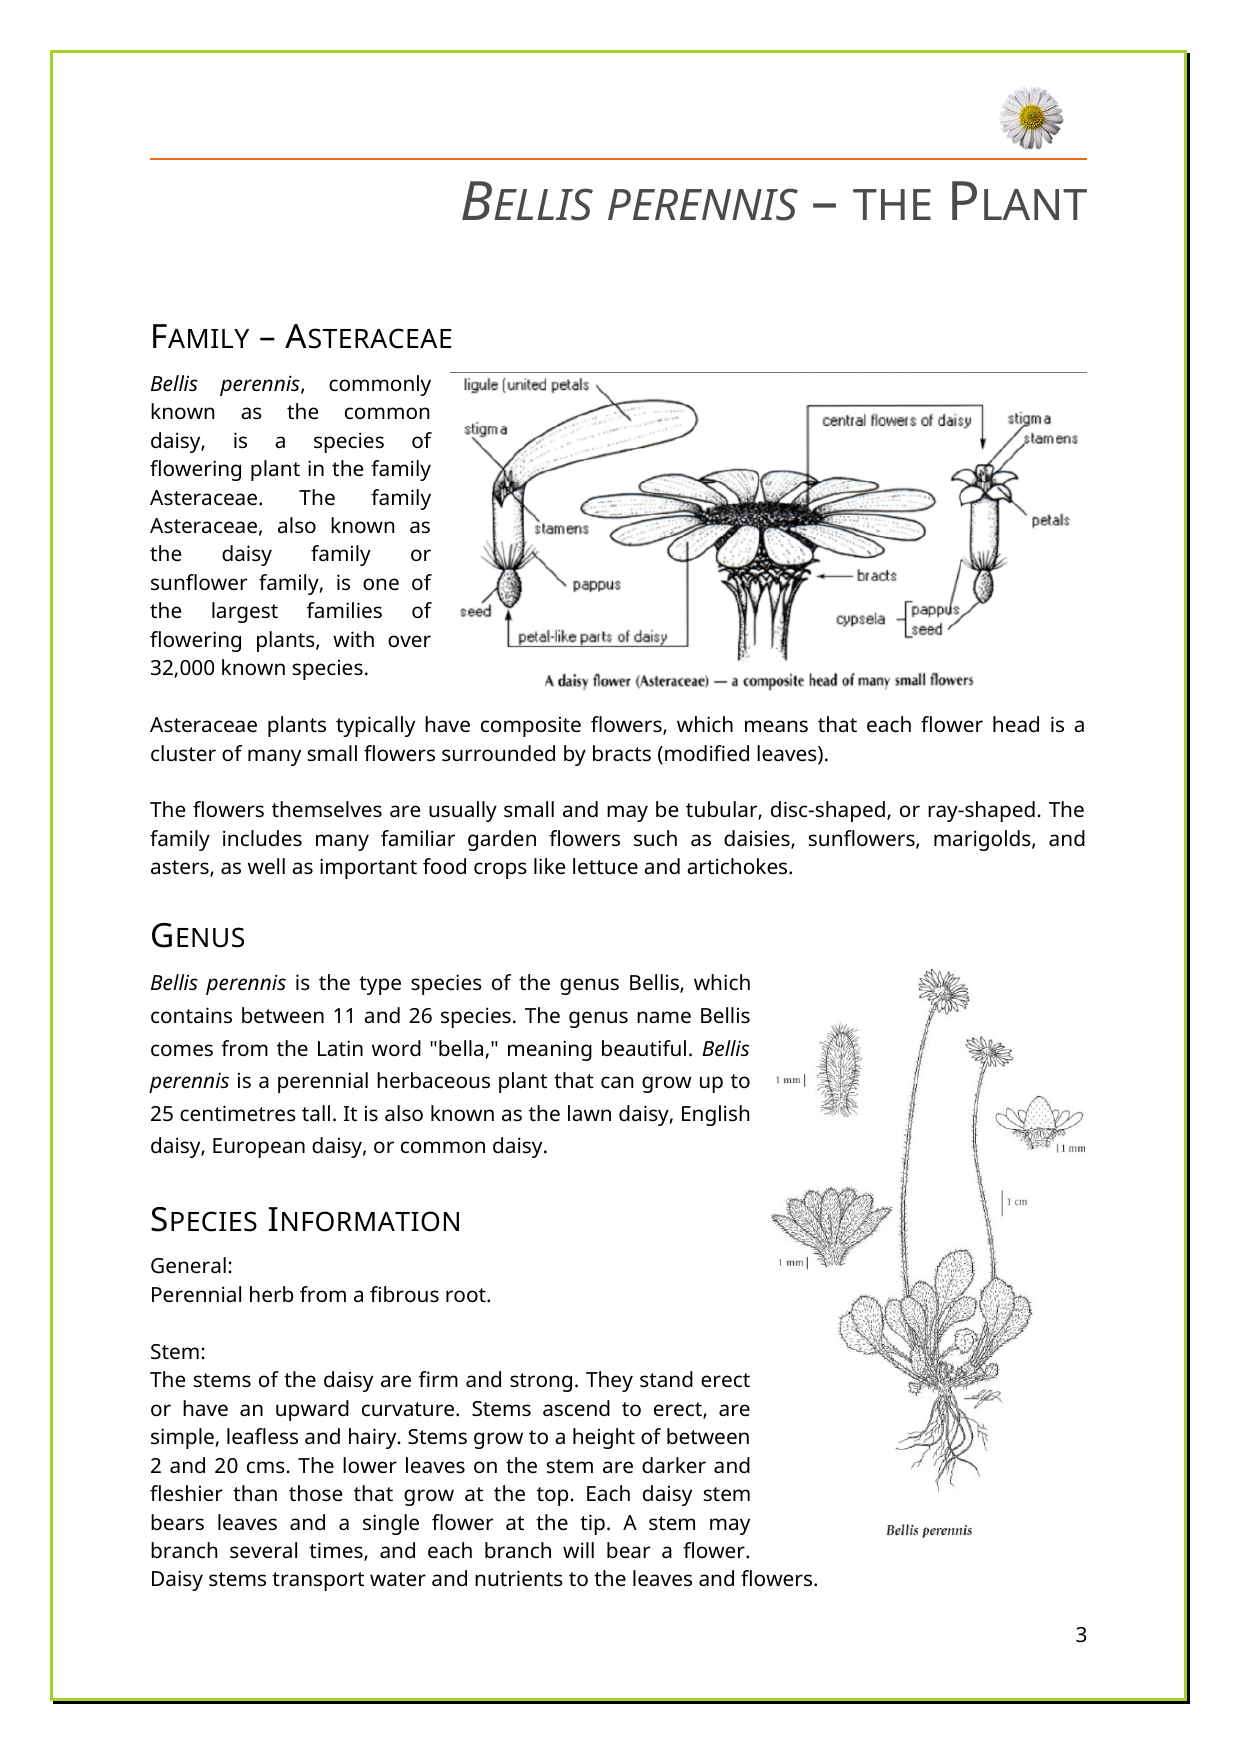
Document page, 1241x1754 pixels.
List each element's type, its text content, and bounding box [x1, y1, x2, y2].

text Stem: [150, 1337, 770, 1365]
text Bellis perennis is the type species of the genus Bellis, which contains between 11 and 26 species. The genus name Bellis comes from the Latin word "bella," meaning beautiful. Bellis perennis is a perennial herbaceous plant that can grow up to 25 centimetres tall. It is also known as the lawn daisy, English daisy, European daisy, or common daisy. [150, 968, 1087, 1160]
text Perennial herb from a fibrous root. [150, 1280, 770, 1308]
picture [974, 73, 1088, 159]
picture [770, 969, 1086, 1538]
text The stems of the daisy are firm and strong. They stand erect or have an upward curvature. Stems ascend to erect, are simple, leafless and hairy. Stems grow to a height of between 2 and 20 cms. The lower leaves on the stem are darker and fleshier than those that grow at the top. Each daisy stem bears leaves and a single flower at the tip. A stem may branch several times, and each branch will bear a flower. Daisy stems transport water and nutrients to the leaves and flowers. [150, 1365, 1087, 1593]
subtitle Family – Asteraceae [150, 313, 1087, 358]
text The flowers themselves are usually small and may be tubular, disc-shaped, or ray-shaped. The family includes many familiar garden flowers such as daisies, sunflowers, marigolds, and asters, as well as important food crops like lettuce and artichokes. [150, 796, 1087, 881]
subtitle Species Information [150, 1195, 770, 1241]
subtitle Genus [150, 912, 1087, 957]
title Bellis perennis – the Plant [150, 160, 1087, 236]
text General: [150, 1252, 770, 1280]
text Asteraceae plants typically have composite flowers, which means that each flower head is a cluster of many small flowers surrounded by bracts (modified leaves). [150, 710, 1087, 767]
picture [450, 372, 1088, 701]
